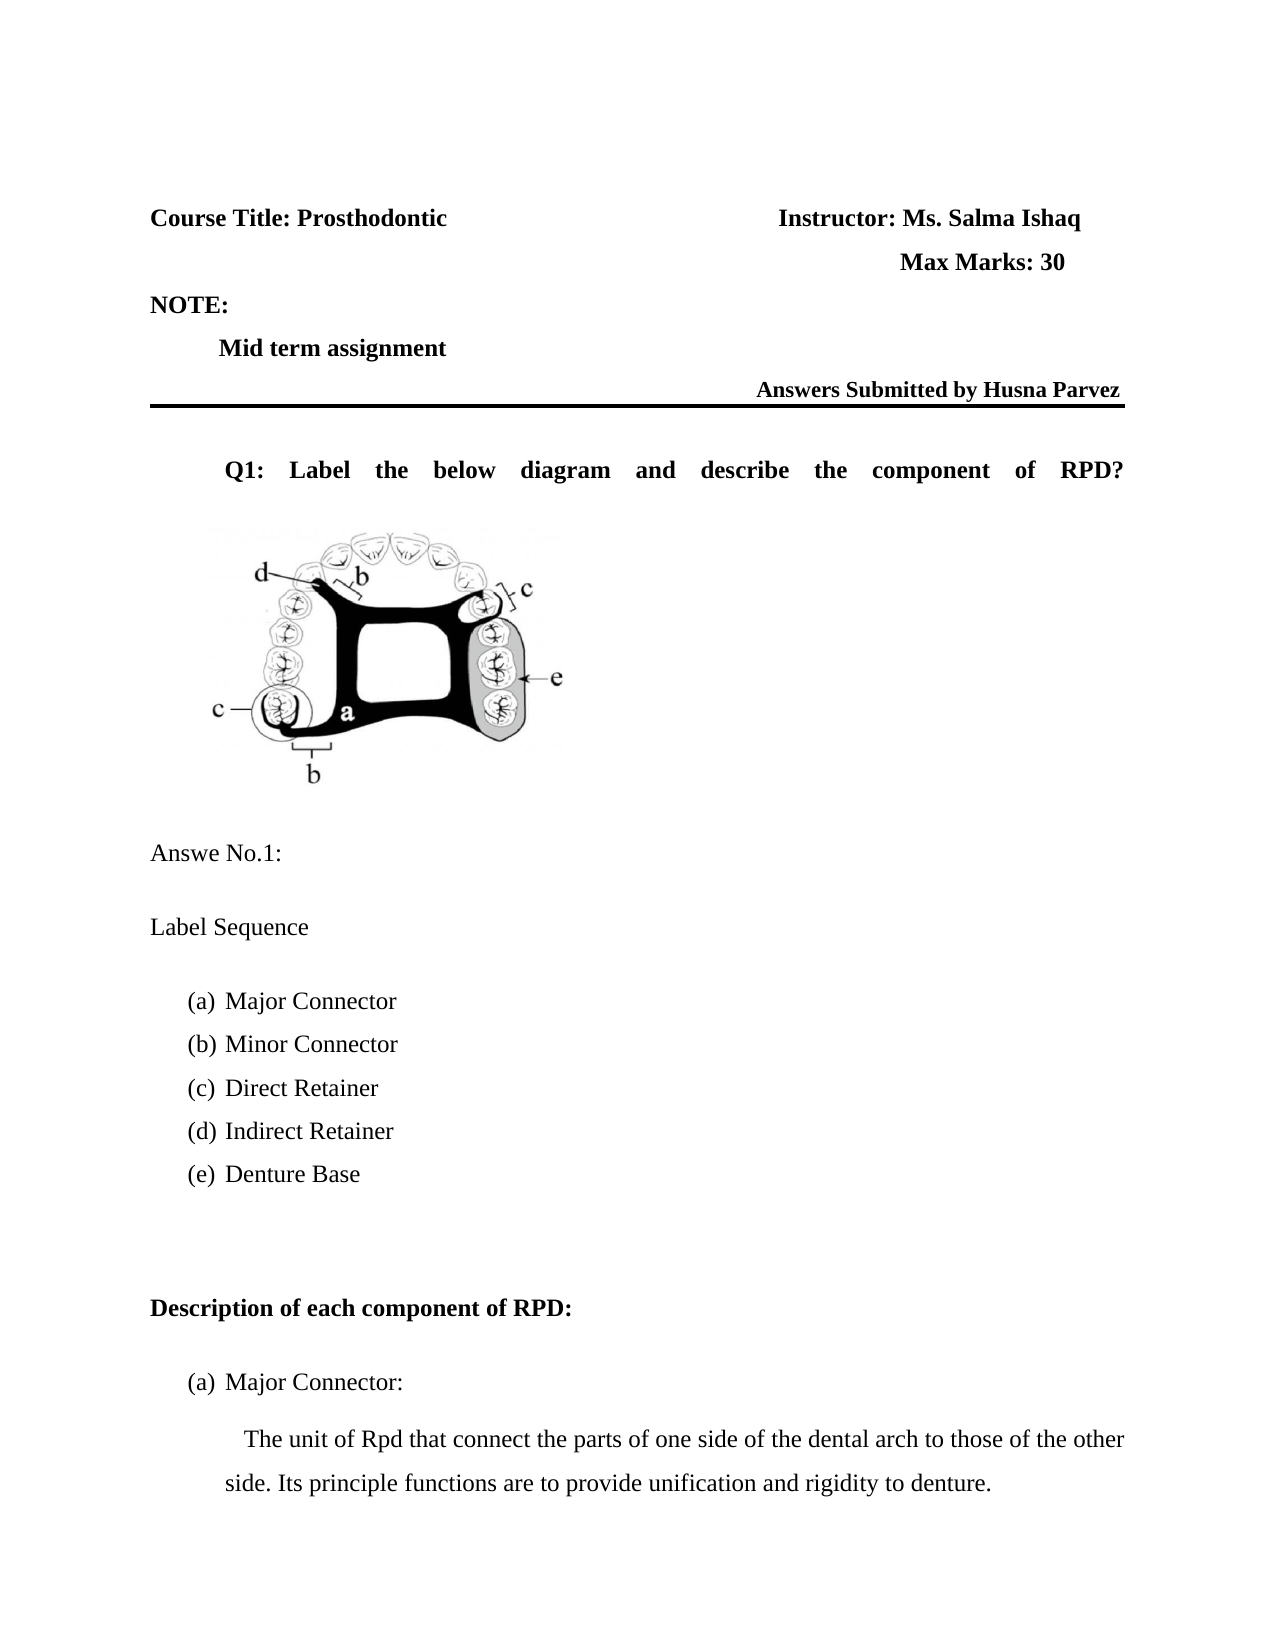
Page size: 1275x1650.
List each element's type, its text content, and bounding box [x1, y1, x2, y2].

list The unit of Rpd that connect the parts of one side of the dental arch to those of the other side. Its principle functions are to provide unification and rigidity to denture. [225, 1424, 1125, 1496]
text NOTE: [150, 290, 1125, 318]
list Major Connector: [187, 1367, 1125, 1396]
picture [206, 512, 564, 794]
list Direct Retainer [187, 1073, 1125, 1101]
list Denture Base [187, 1159, 1125, 1188]
text Max Marks: 30 [150, 247, 1125, 275]
list Answers Submitted by Husna Parvez [150, 376, 1125, 404]
text Label Sequence [150, 912, 1125, 941]
list Indirect Retainer [187, 1116, 1125, 1144]
list Minor Connector [187, 1029, 1125, 1058]
text Answe No.1: [150, 838, 1125, 867]
text Description of each component of RPD: [150, 1293, 1125, 1322]
list Major Connector [187, 986, 1125, 1015]
text Course Title: Prosthodontic Instructor: Ms. Salma Ishaq [150, 203, 1125, 232]
text Mid term assignment [150, 333, 1125, 362]
